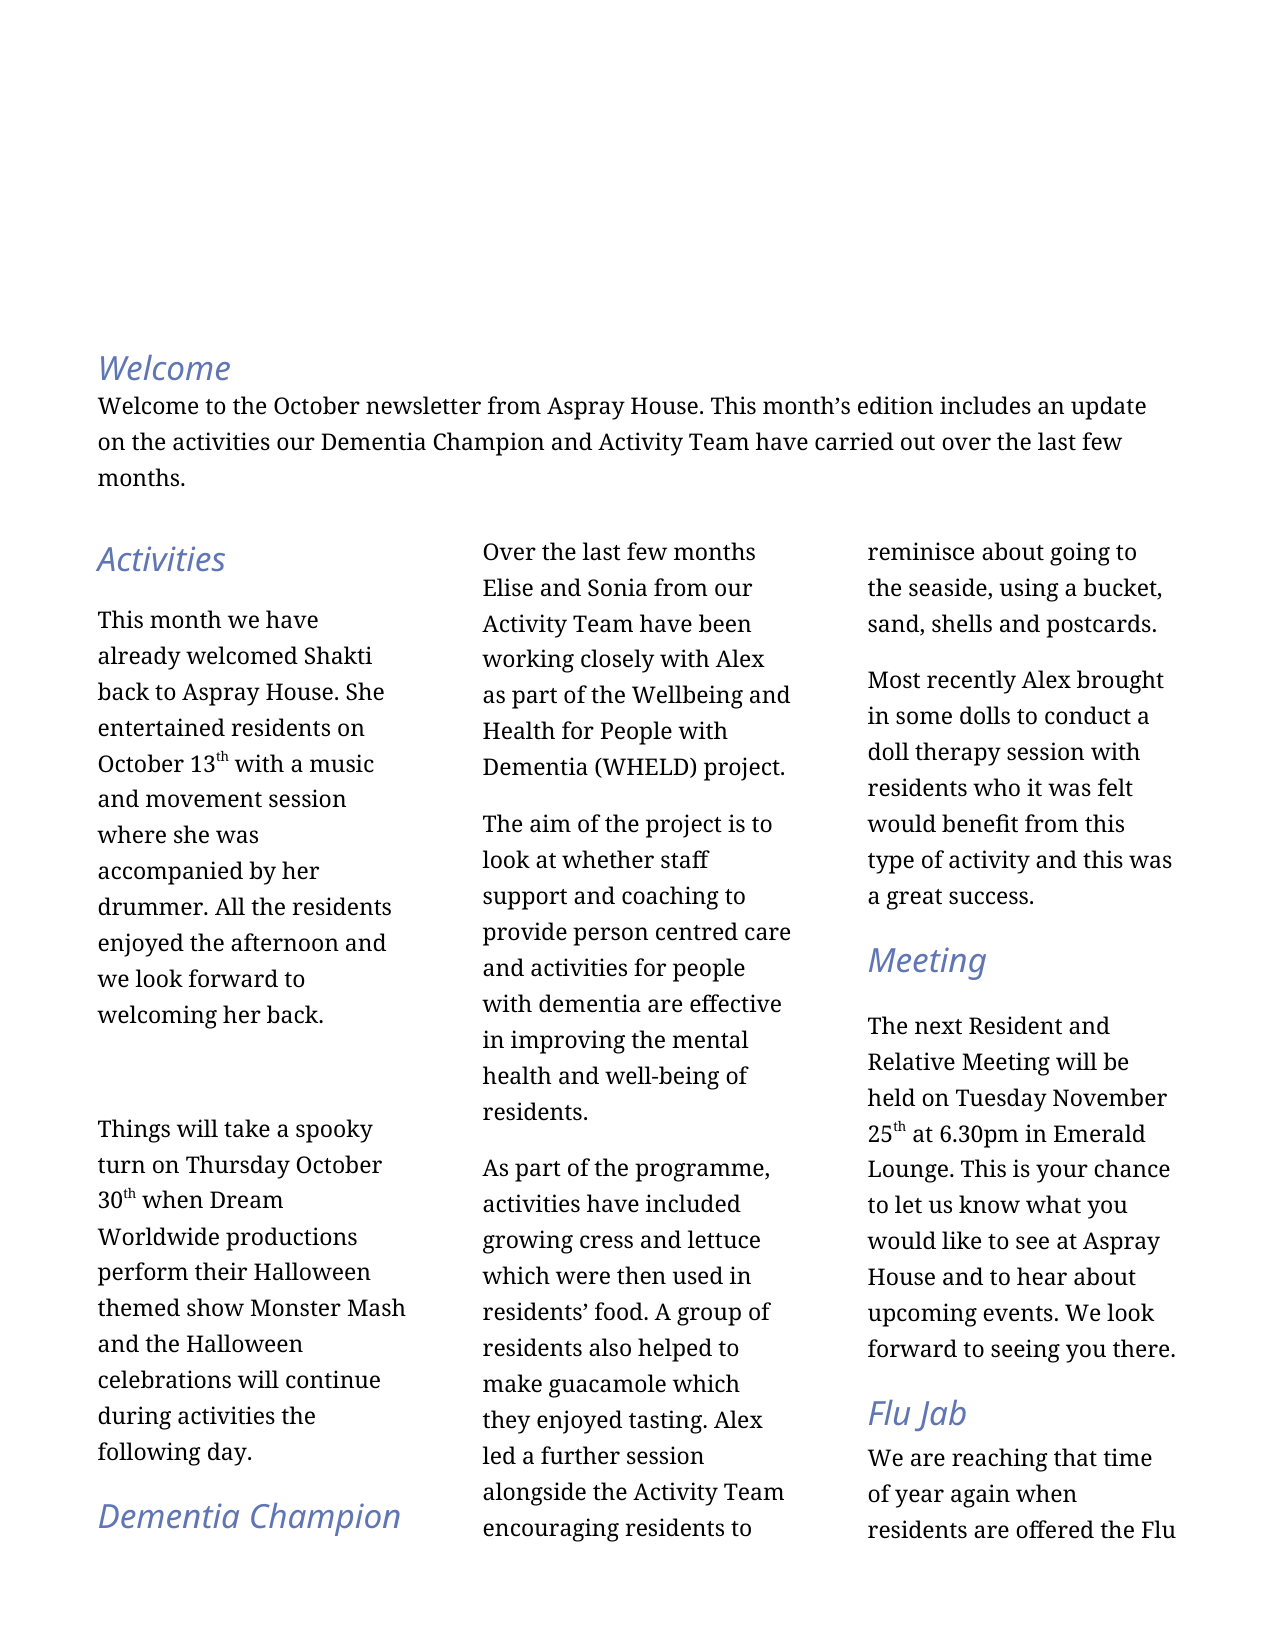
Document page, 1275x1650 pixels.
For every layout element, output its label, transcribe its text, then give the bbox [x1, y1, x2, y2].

text As part of the programme, activities have included growing cress and lettuce which were then used in residents’ food. A group of residents also helped to make guacamole which they enjoyed tasting. Alex led a further session alongside the Activity Team encouraging residents to reminisce about going to the seaside, using a bucket, sand, shells and postcards. [867, 536, 1177, 639]
text Over the last few months Elise and Sonia from our Activity Team have been working closely with Alex as part of the Wellbeing and Health for People with Dementia (WHELD) project. [482, 536, 792, 782]
text The next Resident and Relative Meeting will be held on Tuesday November 25th at 6.30pm in Emerald Lounge. This is your chance to let us know what you would like to see at Aspray House and to hear about upcoming events. We look forward to seeing you there. [867, 1010, 1177, 1364]
text The aim of the project is to look at whether staff support and coaching to provide person centred care and activities for people with dementia are effective in improving the mental health and well-being of residents. [482, 808, 792, 1127]
text This month we have already welcomed Shakti back to Aspray House. She entertained residents on October 13th with a music and movement session where she was accompanied by her drummer. All the residents enjoyed the afternoon and we look forward to welcoming her back. [97, 604, 407, 1030]
text As part of the programme, activities have included growing cress and lettuce which were then used in residents’ food. A group of residents also helped to make guacamole which they enjoyed tasting. Alex led a further session alongside the Activity Team encouraging residents to reminisce about going to the seaside, using a bucket, sand, shells and postcards. [482, 1152, 792, 1543]
subtitle Welcome [97, 345, 1177, 390]
text Dementia Champion [97, 1493, 407, 1538]
text Meeting [867, 937, 1177, 982]
text Flu Jab [867, 1390, 1177, 1435]
text Welcome to the October newsletter from Aspray House. This month’s edition includes an update on the activities our Dementia Champion and Activity Team have carried out over the last few months. [97, 390, 1177, 493]
subtitle Activities [97, 536, 407, 581]
text Things will take a spooky turn on Thursday October 30th when Dream Worldwide productions perform their Halloween themed show Monster Mash and the Halloween celebrations will continue during activities the following day. [97, 1113, 407, 1467]
text Most recently Alex brought in some dolls to conduct a doll therapy session with residents who it was felt would benefit from this type of activity and this was a great success. [867, 664, 1177, 911]
